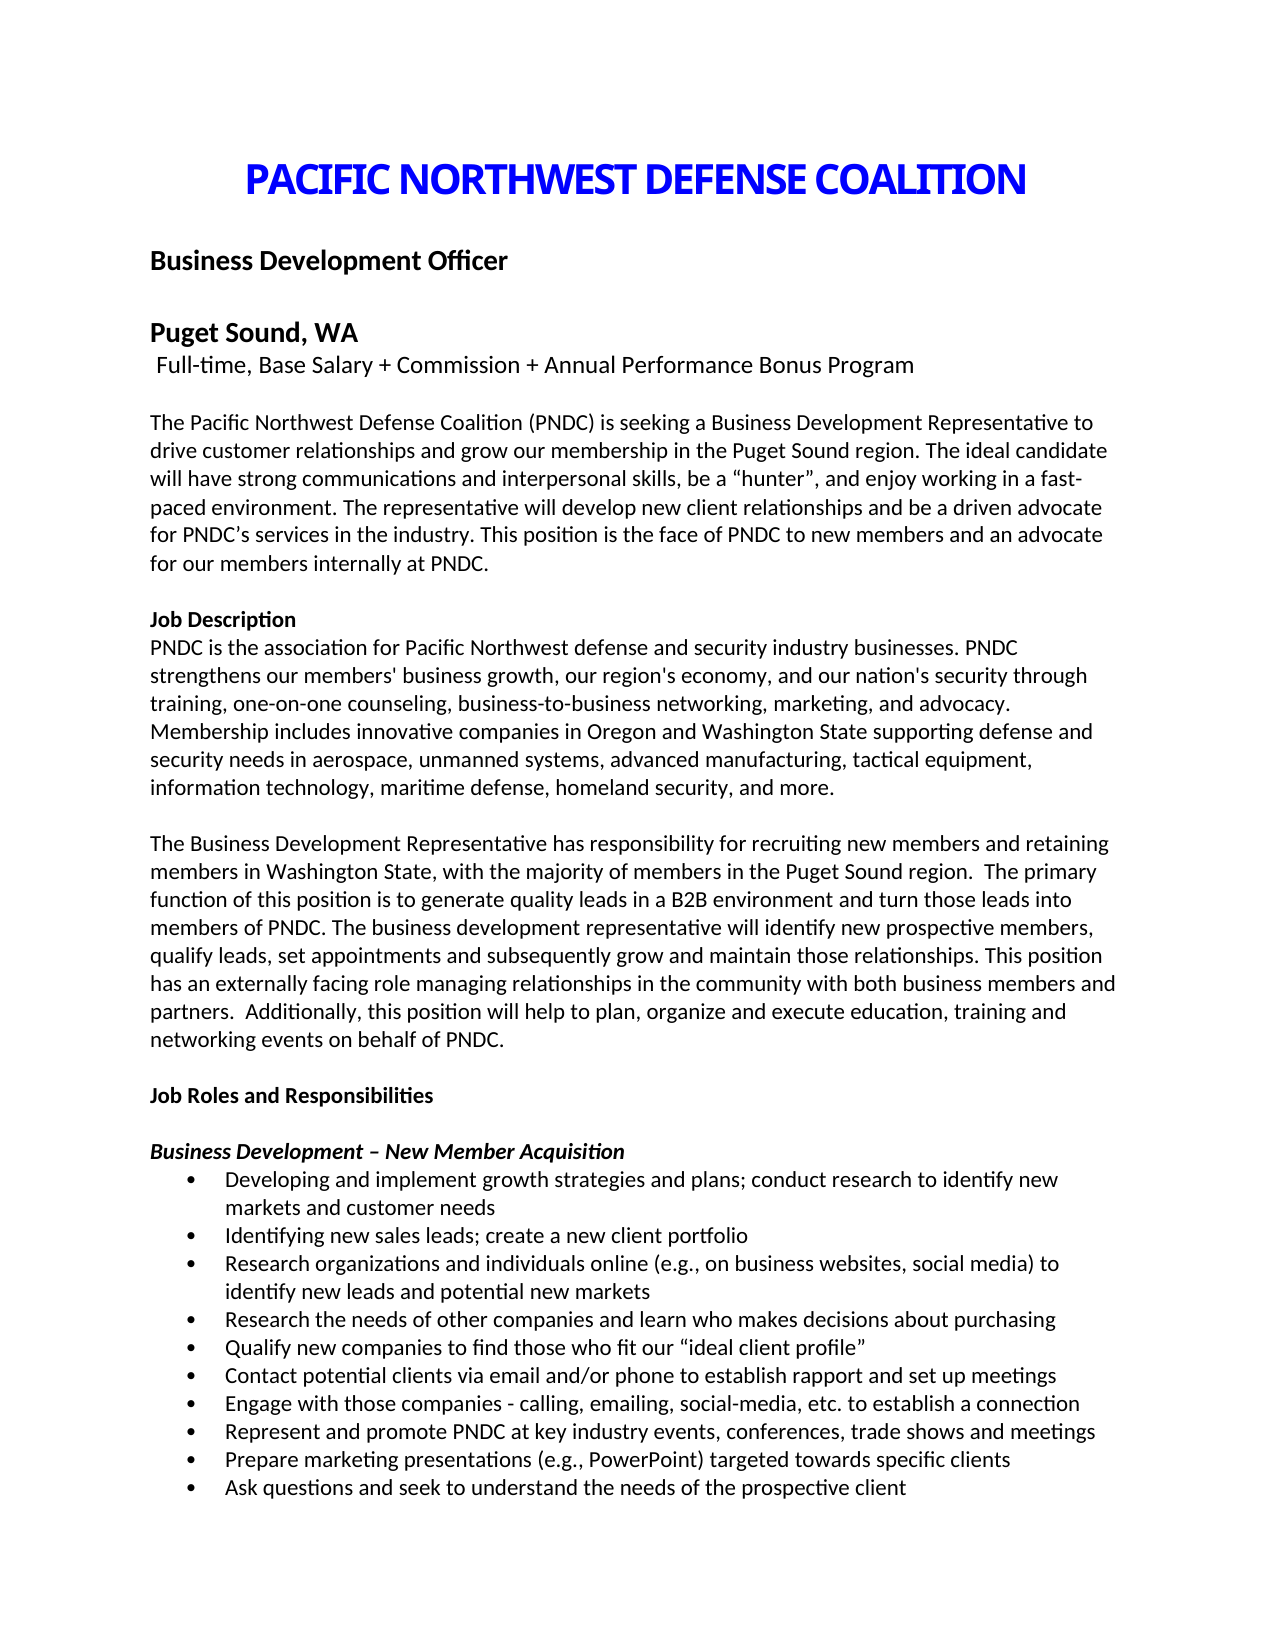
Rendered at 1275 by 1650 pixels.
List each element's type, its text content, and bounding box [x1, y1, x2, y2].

text Business Development Officer [150, 242, 1125, 278]
list Developing and implement growth strategies and plans; conduct research to identify new markets and customer needs [187, 1165, 1125, 1221]
list Qualify new companies to find those who fit our “ideal client profile” [187, 1333, 1125, 1361]
list Represent and promote PNDC at key industry events, conferences, trade shows and meetings [187, 1417, 1125, 1445]
list Contact potential clients via email and/or phone to establish rapport and set up meetings [187, 1361, 1125, 1389]
text The Business Development Representative has responsibility for recruiting new members and retaining members in Washington State, with the majority of members in the Puget Sound region. The primary function of this position is to generate quality leads in a B2B environment and turn those leads into members of PNDC. The business development representative will identify new prospective members, qualify leads, set appointments and subsequently grow and maintain those relationships. This position has an externally facing role managing relationships in the community with both business members and partners. Additionally, this position will help to plan, organize and execute education, training and networking events on behalf of PNDC. [150, 829, 1125, 1053]
list Identifying new sales leads; create a new client portfolio [187, 1221, 1125, 1249]
list Engage with those companies - calling, emailing, social-media, etc. to establish a connection [187, 1389, 1125, 1417]
text Business Development – New Member Acquisition [150, 1137, 1125, 1165]
text Job Description [150, 605, 1125, 633]
list Research organizations and individuals online (e.g., on business websites, social media) to identify new leads and potential new markets [187, 1249, 1125, 1305]
list Research the needs of other companies and learn who makes decisions about purchasing [187, 1305, 1125, 1333]
text The Pacific Northwest Defense Coalition (PNDC) is seeking a Business Development Representative to drive customer relationships and grow our membership in the Puget Sound region. The ideal candidate will have strong communications and interpersonal skills, be a “hunter”, and enjoy working in a fast-paced environment. The representative will develop new client relationships and be a driven advocate for PNDC’s services in the industry. This position is the face of PNDC to new members and an advocate for our members internally at PNDC. [150, 408, 1125, 577]
list Prepare marketing presentations (e.g., PowerPoint) targeted towards specific clients [187, 1445, 1125, 1473]
text Full-time, Base Salary + Commission + Annual Performance Bonus Program [150, 349, 1125, 380]
text Job Roles and Responsibilities [150, 1081, 1125, 1109]
title PACIFIC NORTHWEST DEFENSE COALITION [150, 150, 1125, 207]
text Puget Sound, WA [150, 314, 1125, 349]
list Ask questions and seek to understand the needs of the prospective client [187, 1473, 1125, 1501]
text PNDC is the association for Pacific Northwest defense and security industry businesses. PNDC strengthens our members' business growth, our region's economy, and our nation's security through training, one-on-one counseling, business-to-business networking, marketing, and advocacy. Membership includes innovative companies in Oregon and Washington State supporting defense and security needs in aerospace, unmanned systems, advanced manufacturing, tactical equipment, information technology, maritime defense, homeland security, and more. [150, 633, 1125, 801]
